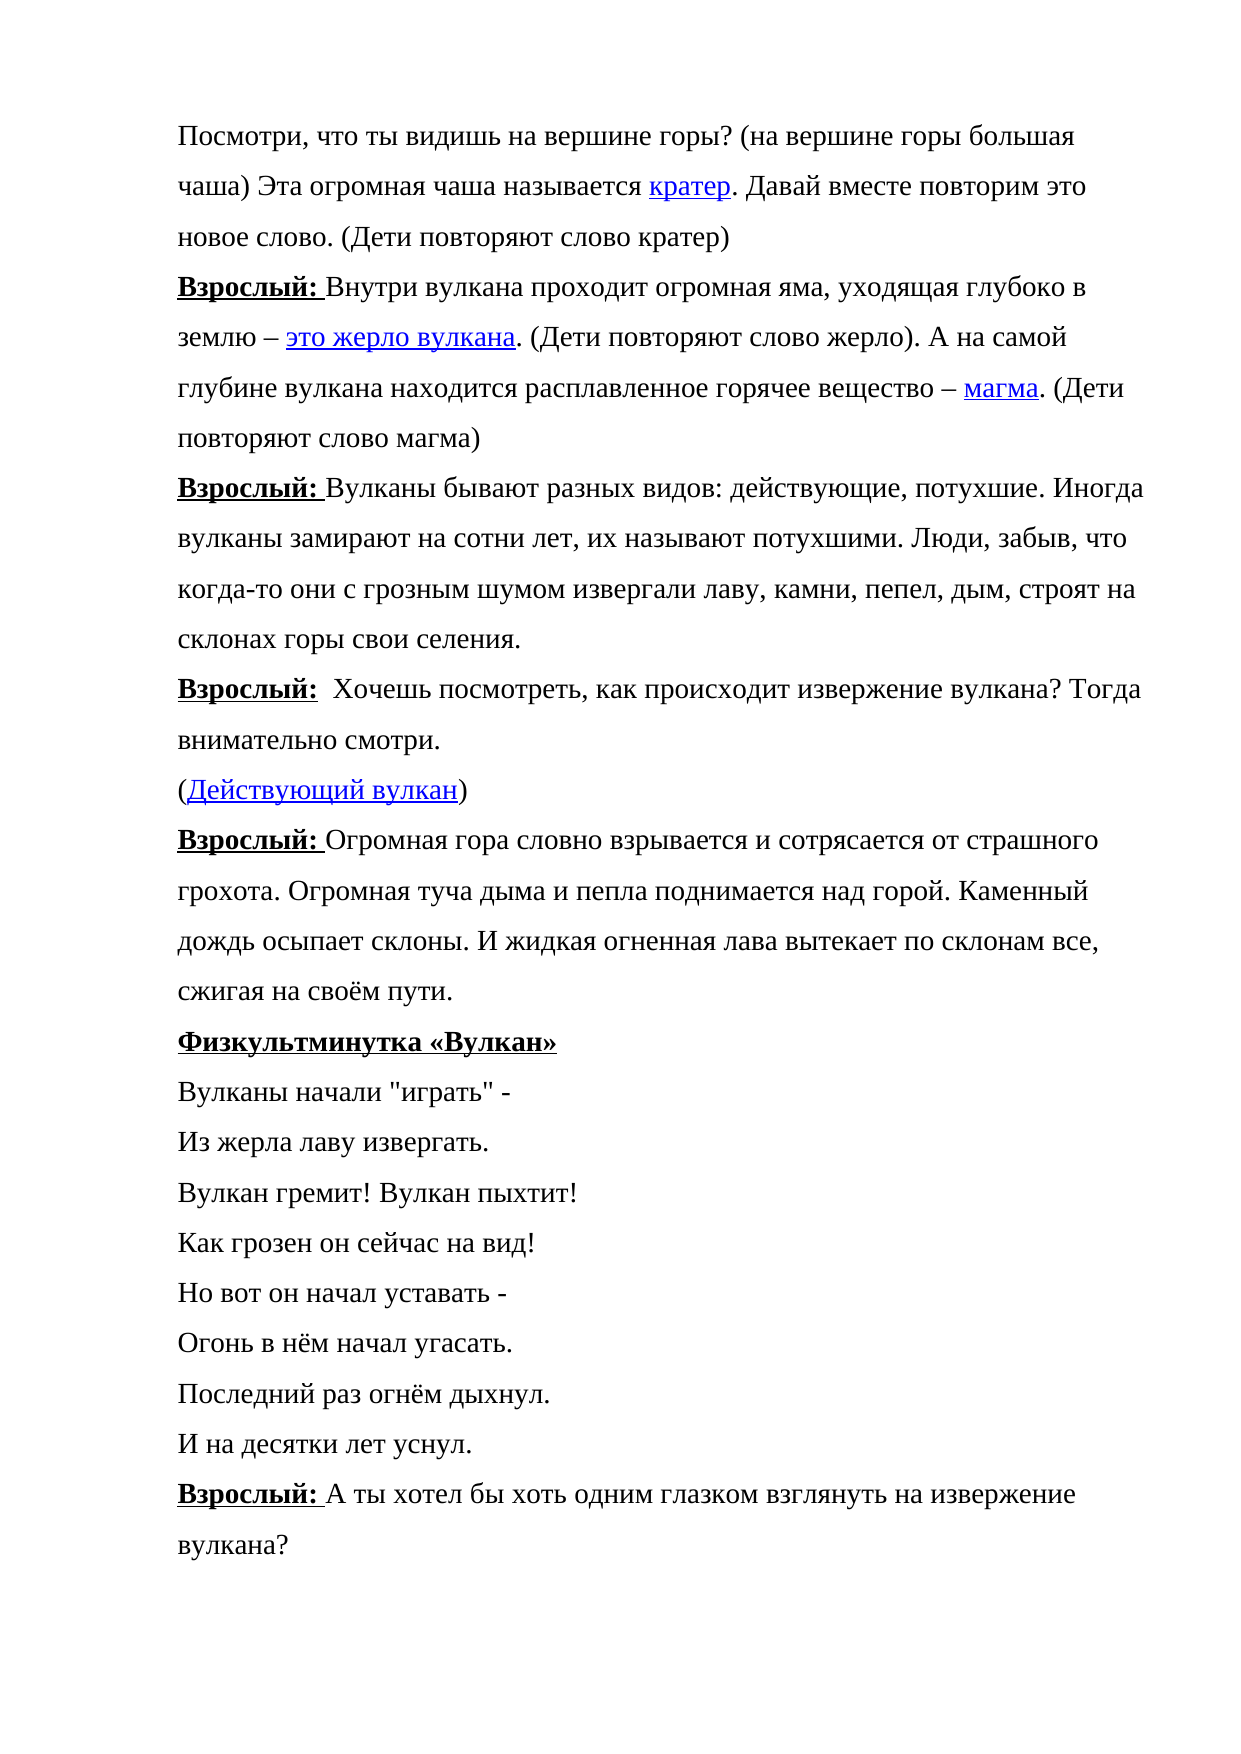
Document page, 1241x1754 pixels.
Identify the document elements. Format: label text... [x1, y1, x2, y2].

text Вулканы начали "играть" - Из жерла лаву извергать. Вулкан гремит! Вулкан пыхтит! Как грозен он сейчас на вид! [177, 1074, 1152, 1258]
text Взрослый: Внутри вулкана проходит огромная яма, уходящая глубоко в землю – это жерло вулкана. (Дети повторяют слово жерло). А на самой глубине вулкана находится расплавленное горячее вещество – магма. (Дети повторяют слово магма) [177, 269, 1152, 453]
text И на десятки лет уснул. [177, 1426, 1152, 1460]
text Взрослый: Хочешь посмотреть, как происходит извержение вулкана? Тогда внимательно смотри. [177, 672, 1152, 755]
text Посмотри, что ты видишь на вершине горы? (на вершине горы большая чаша) Эта огромная чаша называется кратер. Давай вместе повторим это новое слово. (Дети повторяют слово кратер) [177, 118, 1152, 252]
text Но вот он начал уставать - Огонь в нём начал угасать. [177, 1275, 1152, 1359]
text Взрослый: Вулканы бывают разных видов: действующие, потухшие. Иногда вулканы замирают на сотни лет, их называют потухшими. Люди, забыв, что когда-то они с грозным шумом извергали лаву, камни, пепел, дым, строят на склонах горы свои селения. [177, 470, 1152, 655]
text Взрослый: А ты хотел бы хоть одним глазком взглянуть на извержение вулкана? [177, 1477, 1152, 1560]
text Взрослый: Огромная гора словно взрывается и сотрясается от страшного грохота. Огромная туча дыма и пепла поднимается над горой. Каменный дождь осыпает склоны. И жидкая огненная лава вытекает по склонам все, сжигая на своём пути. [177, 822, 1152, 1007]
text Физкультминутка «Вулкан» [177, 1024, 1152, 1057]
text Последний раз огнём дыхнул. [177, 1376, 1152, 1409]
text (Действующий вулкан) [177, 772, 1152, 806]
